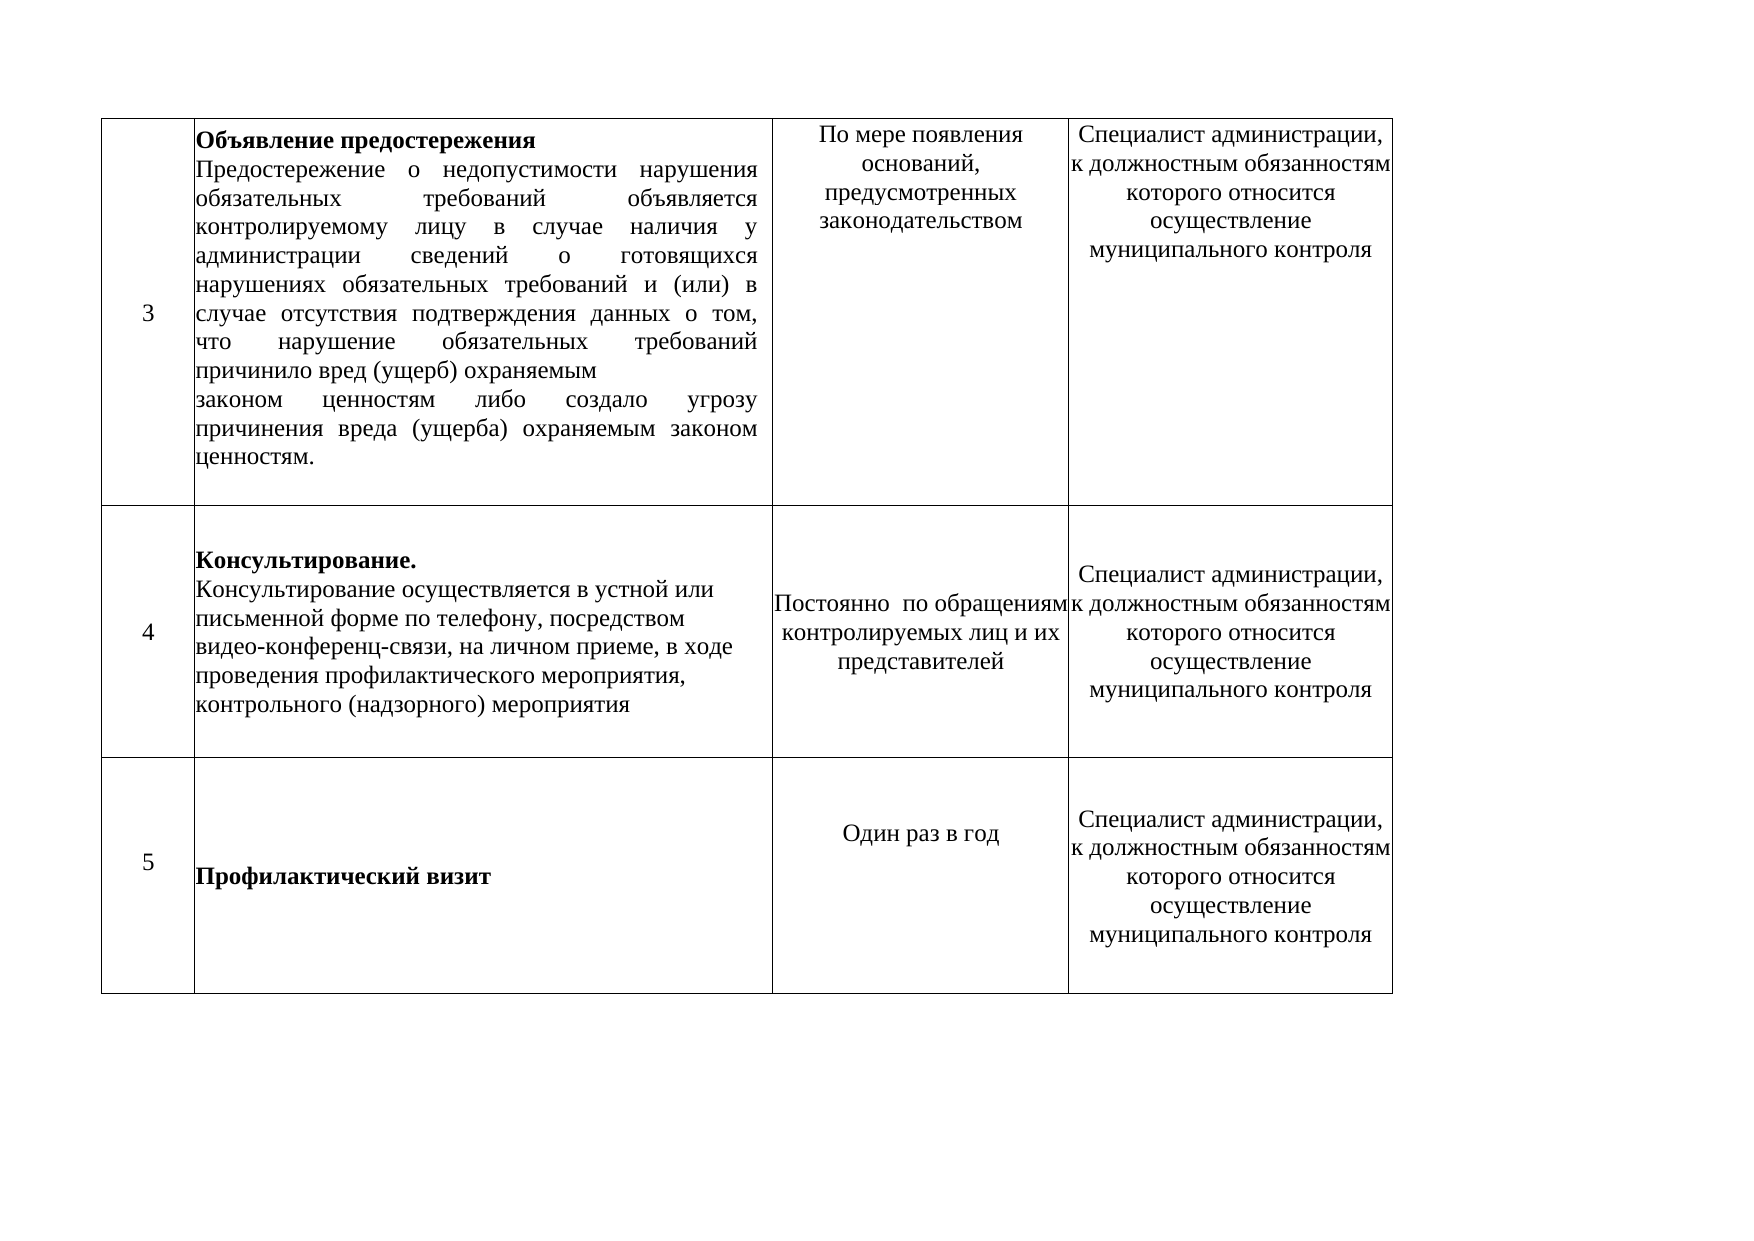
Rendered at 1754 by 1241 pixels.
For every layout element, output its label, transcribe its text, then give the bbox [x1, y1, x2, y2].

table_cell Один раз в год [773, 758, 1068, 993]
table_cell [1069, 119, 1392, 505]
table_cell 4 [102, 506, 194, 757]
table_cell Профилактический визит [195, 758, 772, 993]
table_cell Объявление предостережения Предостережение о недопустимости нарушения обязательных требований объявляется контролируемому лицу в случае наличия у администрации сведений о готовящихся нарушениях обязательных требований и (или) в случае отсутствия подтверждения данных о том, что нарушение обязательных требований причинило вред (ущерб) охраняемым законом ценностям либо создало угрозу причинения вреда (ущерба) охраняемым законом ценностям. [195, 119, 772, 505]
table_cell Специалист администрации, к должностным обязанностям которого относится осуществление муниципального контроля [1069, 758, 1392, 993]
table_cell Постоянно по обращениям контролируемых лиц и их представителей [773, 506, 1068, 757]
table_cell Специалист администрации, к должностным обязанностям которого относится осуществление муниципального контроля [1069, 506, 1392, 757]
table_cell 5 [102, 758, 194, 993]
table_cell 3 [102, 119, 194, 505]
table_cell Консультирование. Консультирование осуществляется в устной или письменной форме по телефону, посредством видео-конференц-связи, на личном приеме, в ходе проведения профилактического мероприятия, контрольного (надзорного) мероприятия [195, 506, 772, 757]
table_cell По мере появления оснований, предусмотренных законодательством [773, 119, 1068, 505]
